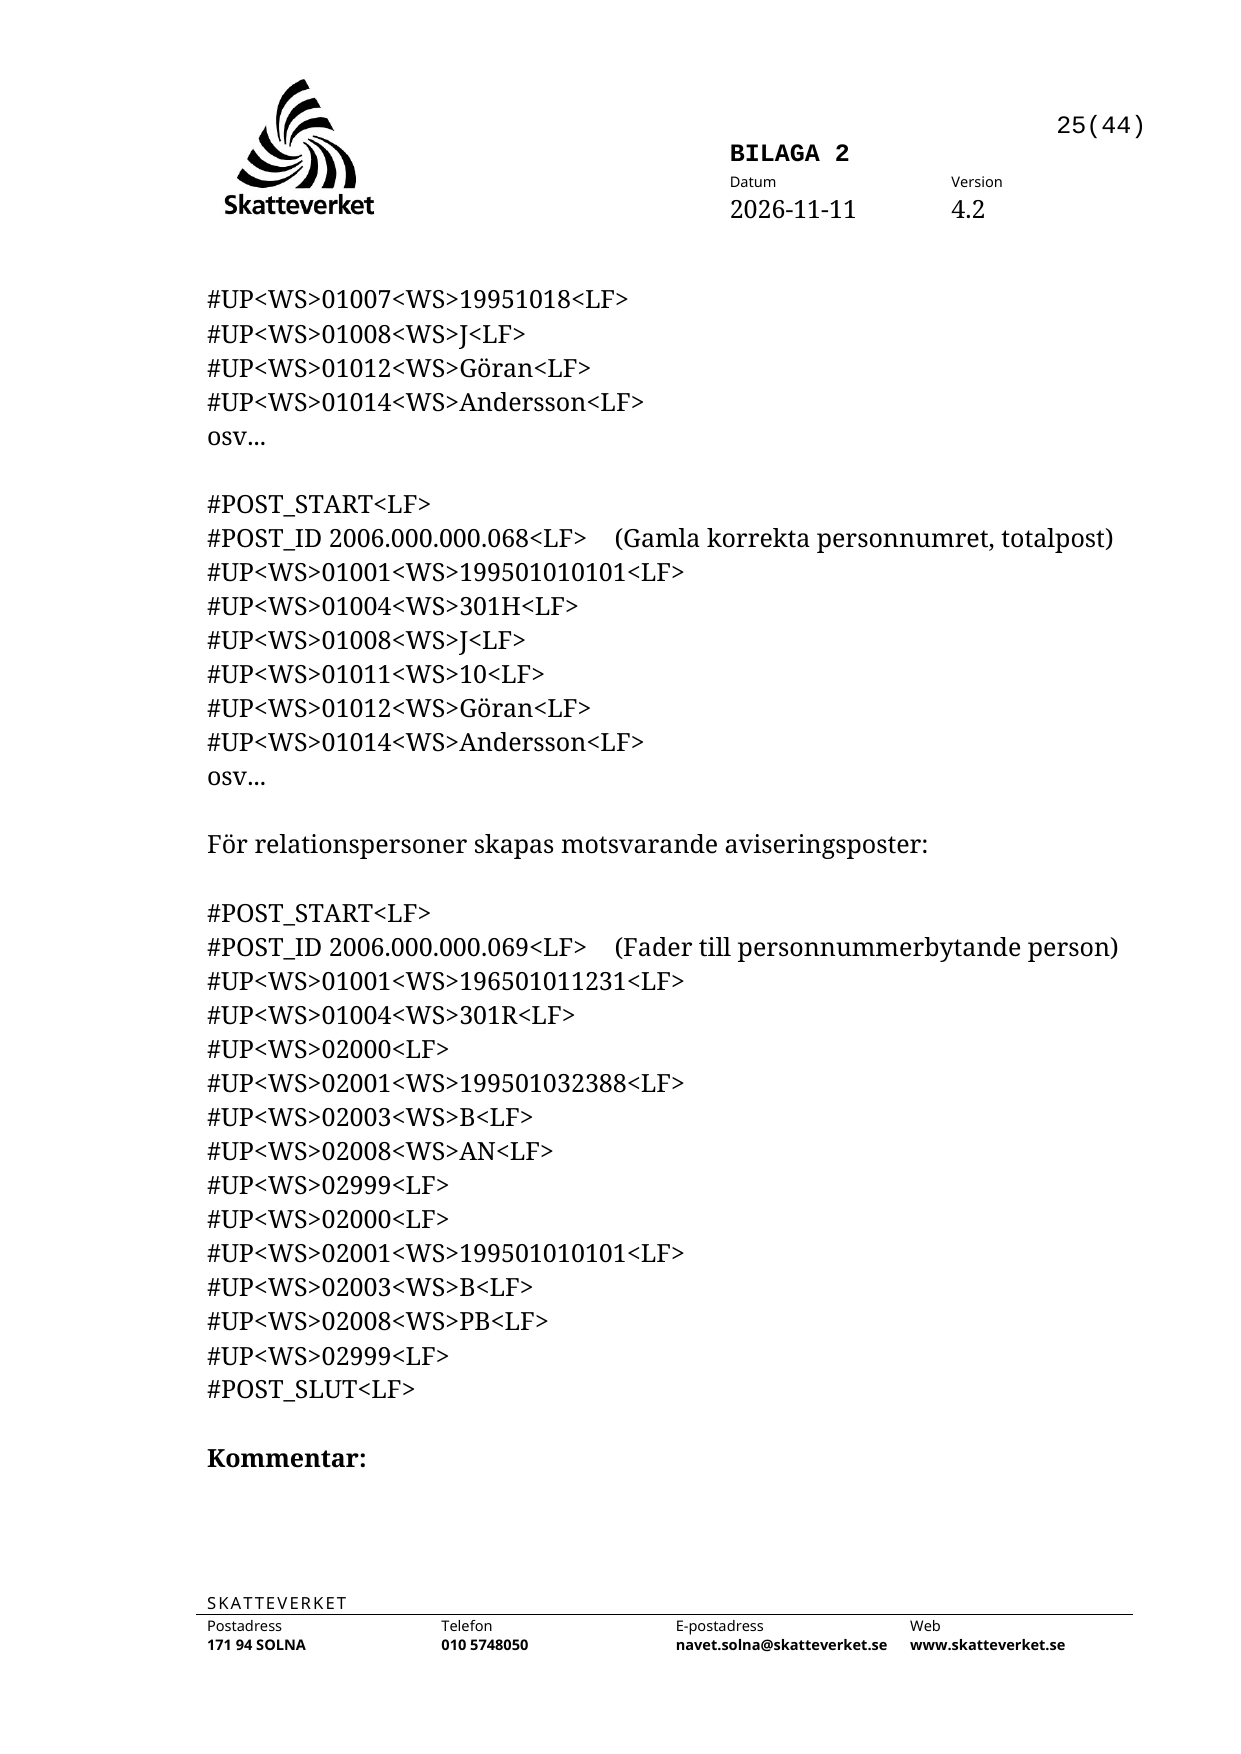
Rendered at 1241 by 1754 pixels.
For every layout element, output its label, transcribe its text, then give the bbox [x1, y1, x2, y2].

text #POST_SLUT<LF> [207, 1372, 1130, 1406]
text #UP<WS>02003<WS>B<LF> [207, 1270, 1130, 1304]
text #UP<WS>01004<WS>301H<LF> [207, 589, 1130, 623]
text #UP<WS>02003<WS>B<LF> [207, 1100, 1130, 1134]
text #UP<WS>01001<WS>199501010101<LF> [207, 555, 1130, 589]
text #UP<WS>02008<WS>AN<LF> [207, 1134, 1130, 1168]
text #UP<WS>01008<WS>J<LF> [207, 316, 1130, 350]
text #UP<WS>02999<LF> [207, 1168, 1130, 1202]
text #UP<WS>01008<WS>J<LF> [207, 623, 1130, 657]
text #POST_ID 2006.000.000.069<LF> (Fader till personnummerbytande person) [207, 929, 1130, 963]
text #UP<WS>02008<WS>PB<LF> [207, 1304, 1130, 1338]
text #UP<WS>02001<WS>199501010101<LF> [207, 1236, 1130, 1270]
text #UP<WS>02999<LF> [207, 1338, 1130, 1372]
text För relationspersoner skapas motsvarande aviseringsposter: [207, 827, 1130, 861]
text #UP<WS>01012<WS>Göran<LF> [207, 691, 1130, 725]
text #UP<WS>01004<WS>301R<LF> [207, 997, 1130, 1032]
text #UP<WS>01014<WS>Andersson<LF> [207, 725, 1130, 759]
text #POST_START<LF> [207, 895, 1130, 929]
text osv... [207, 759, 1130, 793]
text #UP<WS>01011<WS>10<LF> [207, 657, 1130, 691]
text #UP<WS>02000<LF> [207, 1202, 1130, 1236]
picture [198, 65, 400, 234]
text #UP<WS>02000<LF> [207, 1032, 1130, 1066]
text #UP<WS>01001<WS>196501011231<LF> [207, 963, 1130, 997]
text #UP<WS>01007<WS>19951018<LF> [207, 282, 1130, 316]
text #POST_ID 2006.000.000.068<LF> (Gamla korrekta personnumret, totalpost) [207, 521, 1130, 555]
text Kommentar: [207, 1440, 1130, 1474]
text #UP<WS>02001<WS>199501032388<LF> [207, 1066, 1130, 1100]
text #UP<WS>01012<WS>Göran<LF> [207, 350, 1130, 384]
text #POST_START<LF> [207, 487, 1130, 521]
text #UP<WS>01014<WS>Andersson<LF> [207, 384, 1130, 418]
text osv... [207, 418, 1130, 452]
